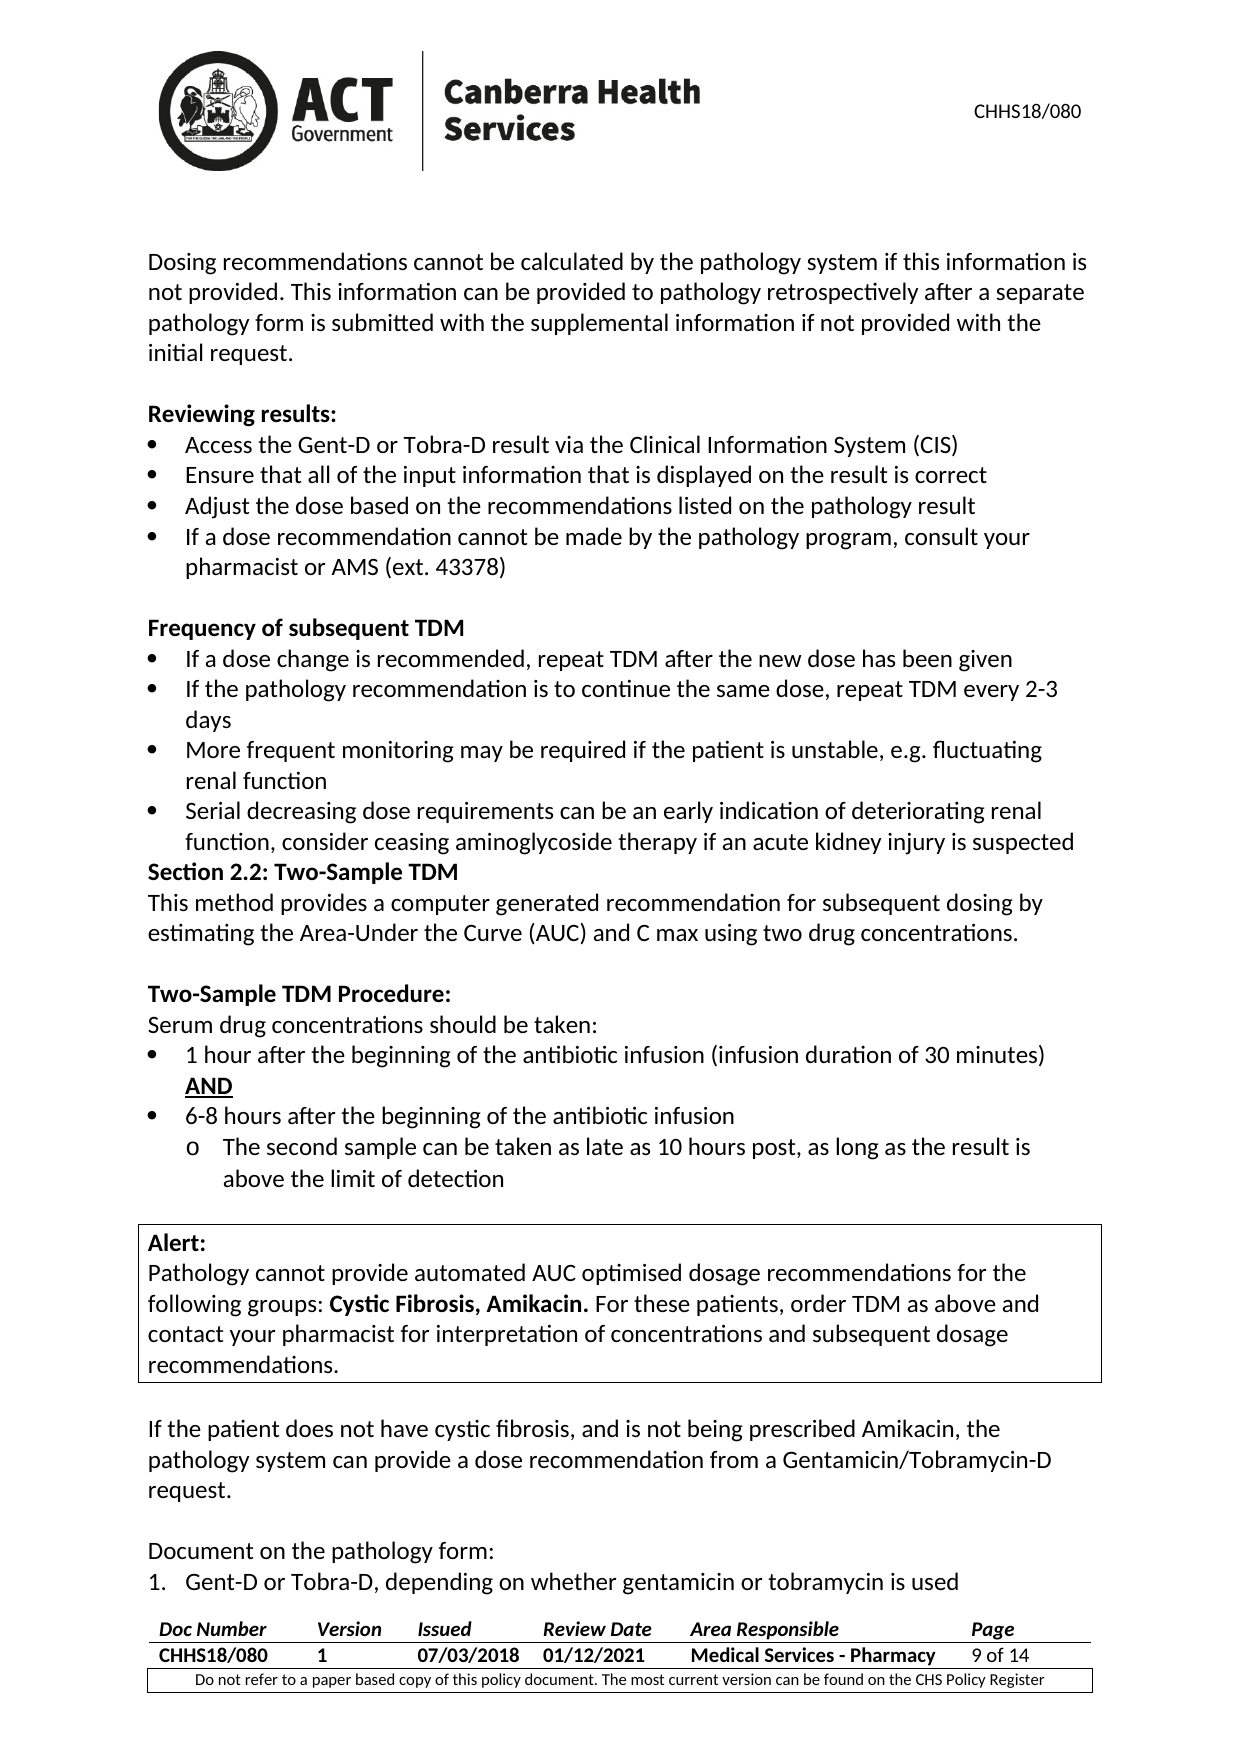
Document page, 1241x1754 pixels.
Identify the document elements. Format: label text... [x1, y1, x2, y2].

list If the pathology recommendation is to continue the same dose, repeat TDM every 2-3 days [148, 673, 1092, 734]
list Ensure that all of the input information that is displayed on the result is correct [148, 459, 1092, 490]
text Dosing recommendations cannot be calculated by the pathology system if this information is not provided. This information can be provided to pathology retrospectively after a separate pathology form is submitted with the supplemental information if not provided with the initial request. [148, 246, 1092, 368]
picture [158, 51, 700, 171]
text This method provides a computer generated recommendation for subsequent dosing by estimating the Area-Under the Curve (AUC) and C max using two drug concentrations. [148, 887, 1092, 948]
list Access the Gent-D or Tobra-D result via the Clinical Information System (CIS) [148, 429, 1092, 459]
list More frequent monitoring may be required if the patient is unstable, e.g. fluctuating renal function [148, 734, 1092, 795]
text Pathology cannot provide automated AUC optimised dosage recommendations for the following groups: Cystic Fibrosis, Amikacin. For these patients, order TDM as above and contact your pharmacist for interpretation of concentrations and subsequent dosage recommendations. [139, 1254, 1101, 1382]
list If a dose recommendation cannot be made by the pathology program, consult your pharmacist or AMS (ext. 43378) [148, 521, 1092, 582]
text If the patient does not have cystic fibrosis, and is not being prescribed Amikacin, the pathology system can provide a dose recommendation from a Gentamicin/Tobramycin-D request. [148, 1413, 1092, 1505]
text Reviewing results: [148, 398, 1092, 429]
list Adjust the dose based on the recommendations listed on the pathology result [148, 490, 1092, 521]
text Alert: [139, 1225, 1101, 1254]
list 1 hour after the beginning of the antibiotic infusion (infusion duration of 30 minutes) AND [148, 1039, 1092, 1101]
list If a dose change is recommended, repeat TDM after the new dose has been given [148, 643, 1092, 673]
text Document on the pathology form: [148, 1535, 1092, 1566]
list Serial decreasing dose requirements can be an early indication of deteriorating renal function, consider ceasing aminoglycoside therapy if an acute kidney injury is suspected [148, 795, 1092, 856]
list 6-8 hours after the beginning of the antibiotic infusion [148, 1101, 1092, 1131]
list The second sample can be taken as late as 10 hours post, as long as the result is above the limit of detection [185, 1131, 1092, 1193]
subtitle Section 2.2: Two-Sample TDM [148, 856, 1092, 887]
text Frequency of subsequent TDM [148, 612, 1092, 643]
list Gent-D or Tobra-D, depending on whether gentamicin or tobramycin is used [148, 1566, 1092, 1596]
text Two-Sample TDM Procedure: Serum drug concentrations should be taken: [148, 978, 1092, 1039]
